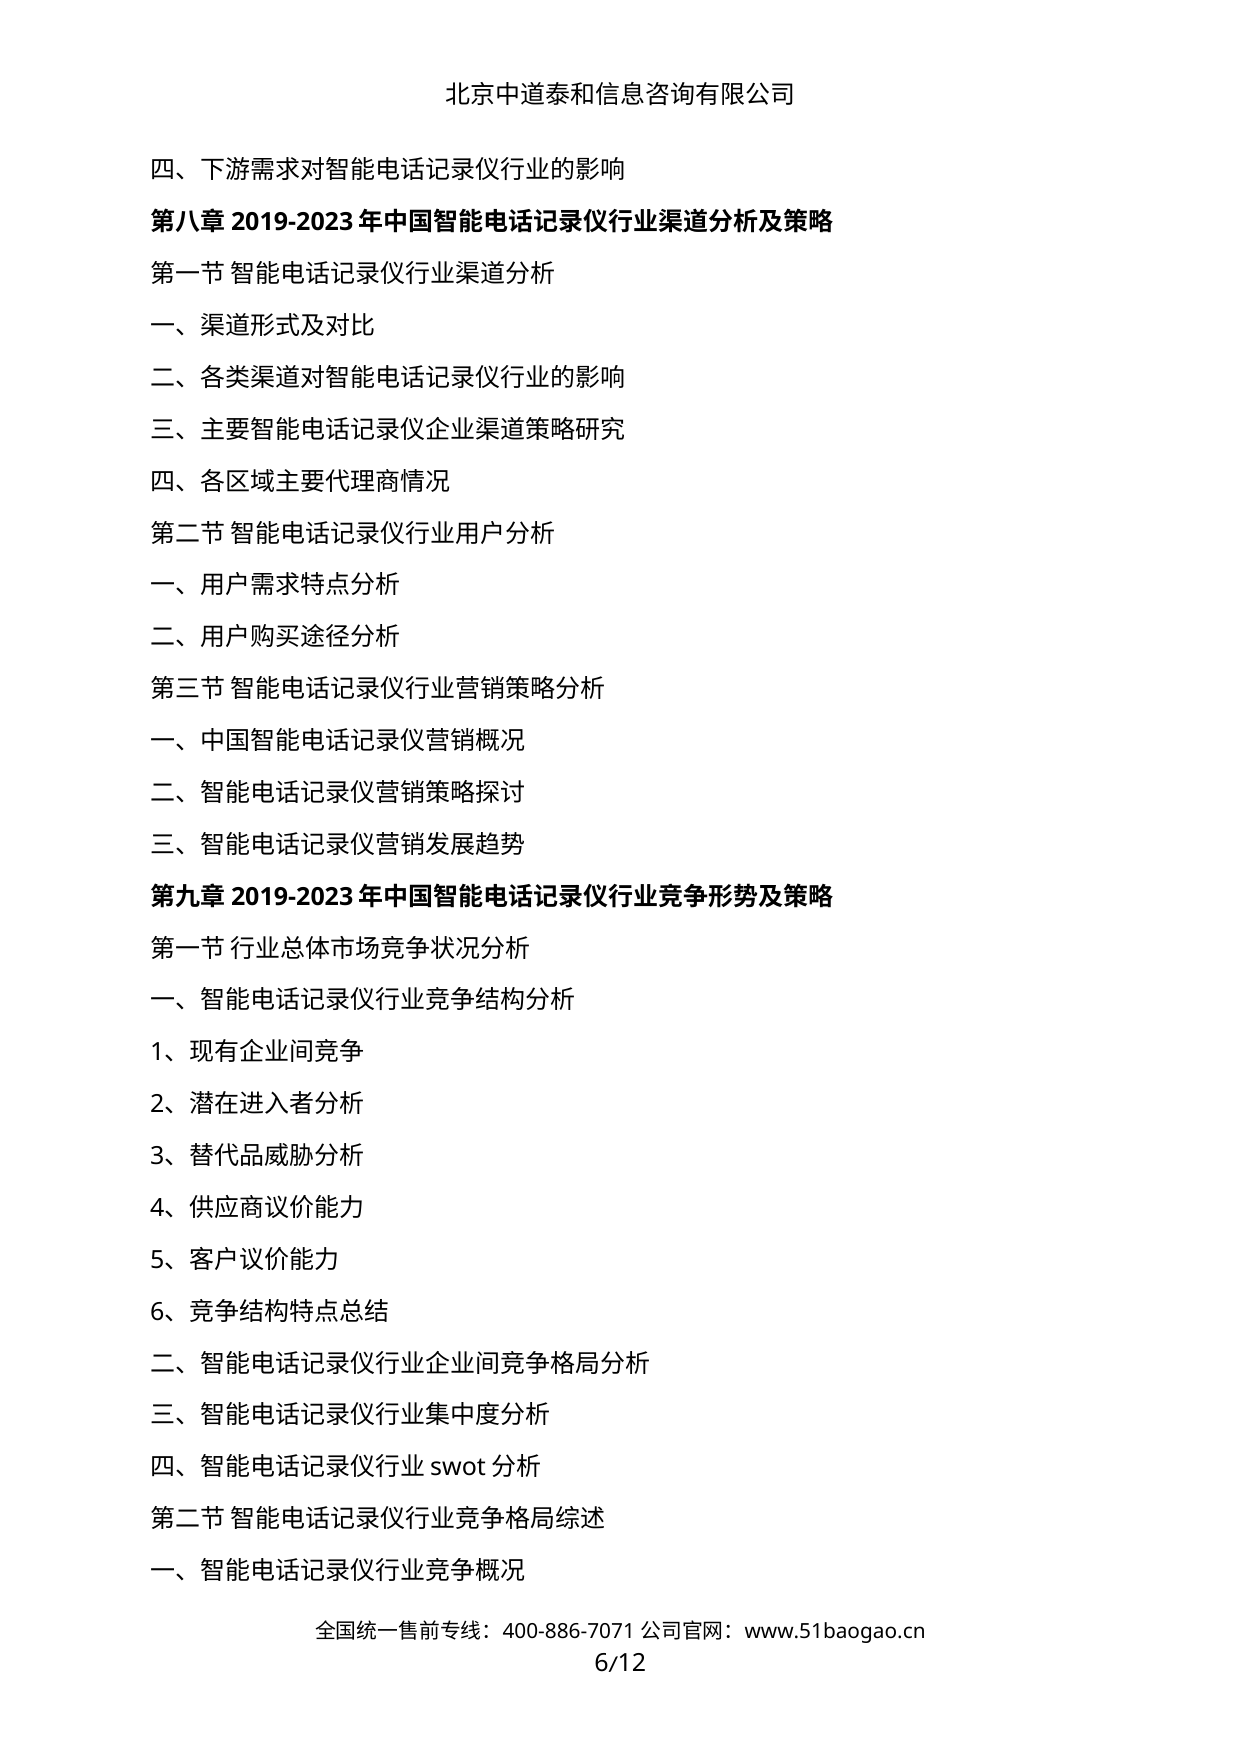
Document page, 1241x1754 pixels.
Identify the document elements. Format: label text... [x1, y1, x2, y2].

text 2、潜在进入者分析 [150, 1084, 1090, 1120]
text 第三节 智能电话记录仪行业营销策略分析 [150, 669, 1090, 705]
text 第九章 2019-2023年中国智能电话记录仪行业竞争形势及策略 [150, 876, 1090, 912]
text 三、主要智能电话记录仪企业渠道策略研究 [150, 409, 1090, 446]
text 一、渠道形式及对比 [150, 306, 1090, 342]
text 二、用户购买途径分析 [150, 617, 1090, 653]
text 二、各类渠道对智能电话记录仪行业的影响 [150, 357, 1090, 394]
text 5、客户议价能力 [150, 1239, 1090, 1276]
text 6、竞争结构特点总结 [150, 1291, 1090, 1327]
text 一、中国智能电话记录仪营销概况 [150, 721, 1090, 757]
text 三、智能电话记录仪营销发展趋势 [150, 824, 1090, 861]
text 3、替代品威胁分析 [150, 1136, 1090, 1172]
text 三、智能电话记录仪行业集中度分析 [150, 1395, 1090, 1431]
text 四、各区域主要代理商情况 [150, 461, 1090, 497]
text 1、现有企业间竞争 [150, 1032, 1090, 1068]
text 4、供应商议价能力 [150, 1187, 1090, 1224]
text 第二节 智能电话记录仪行业竞争格局综述 [150, 1499, 1090, 1535]
text 第一节 行业总体市场竞争状况分析 [150, 928, 1090, 964]
text 二、智能电话记录仪营销策略探讨 [150, 772, 1090, 809]
text 第八章 2019-2023年中国智能电话记录仪行业渠道分析及策略 [150, 202, 1090, 238]
text 第一节 智能电话记录仪行业渠道分析 [150, 254, 1090, 290]
text 第二节 智能电话记录仪行业用户分析 [150, 513, 1090, 549]
text 二、智能电话记录仪行业企业间竞争格局分析 [150, 1343, 1090, 1379]
text 一、用户需求特点分析 [150, 565, 1090, 601]
text 四、智能电话记录仪行业swot分析 [150, 1447, 1090, 1483]
text 一、智能电话记录仪行业竞争结构分析 [150, 980, 1090, 1016]
text 一、智能电话记录仪行业竞争概况 [150, 1551, 1090, 1587]
text 四、下游需求对智能电话记录仪行业的影响 [150, 150, 1090, 186]
